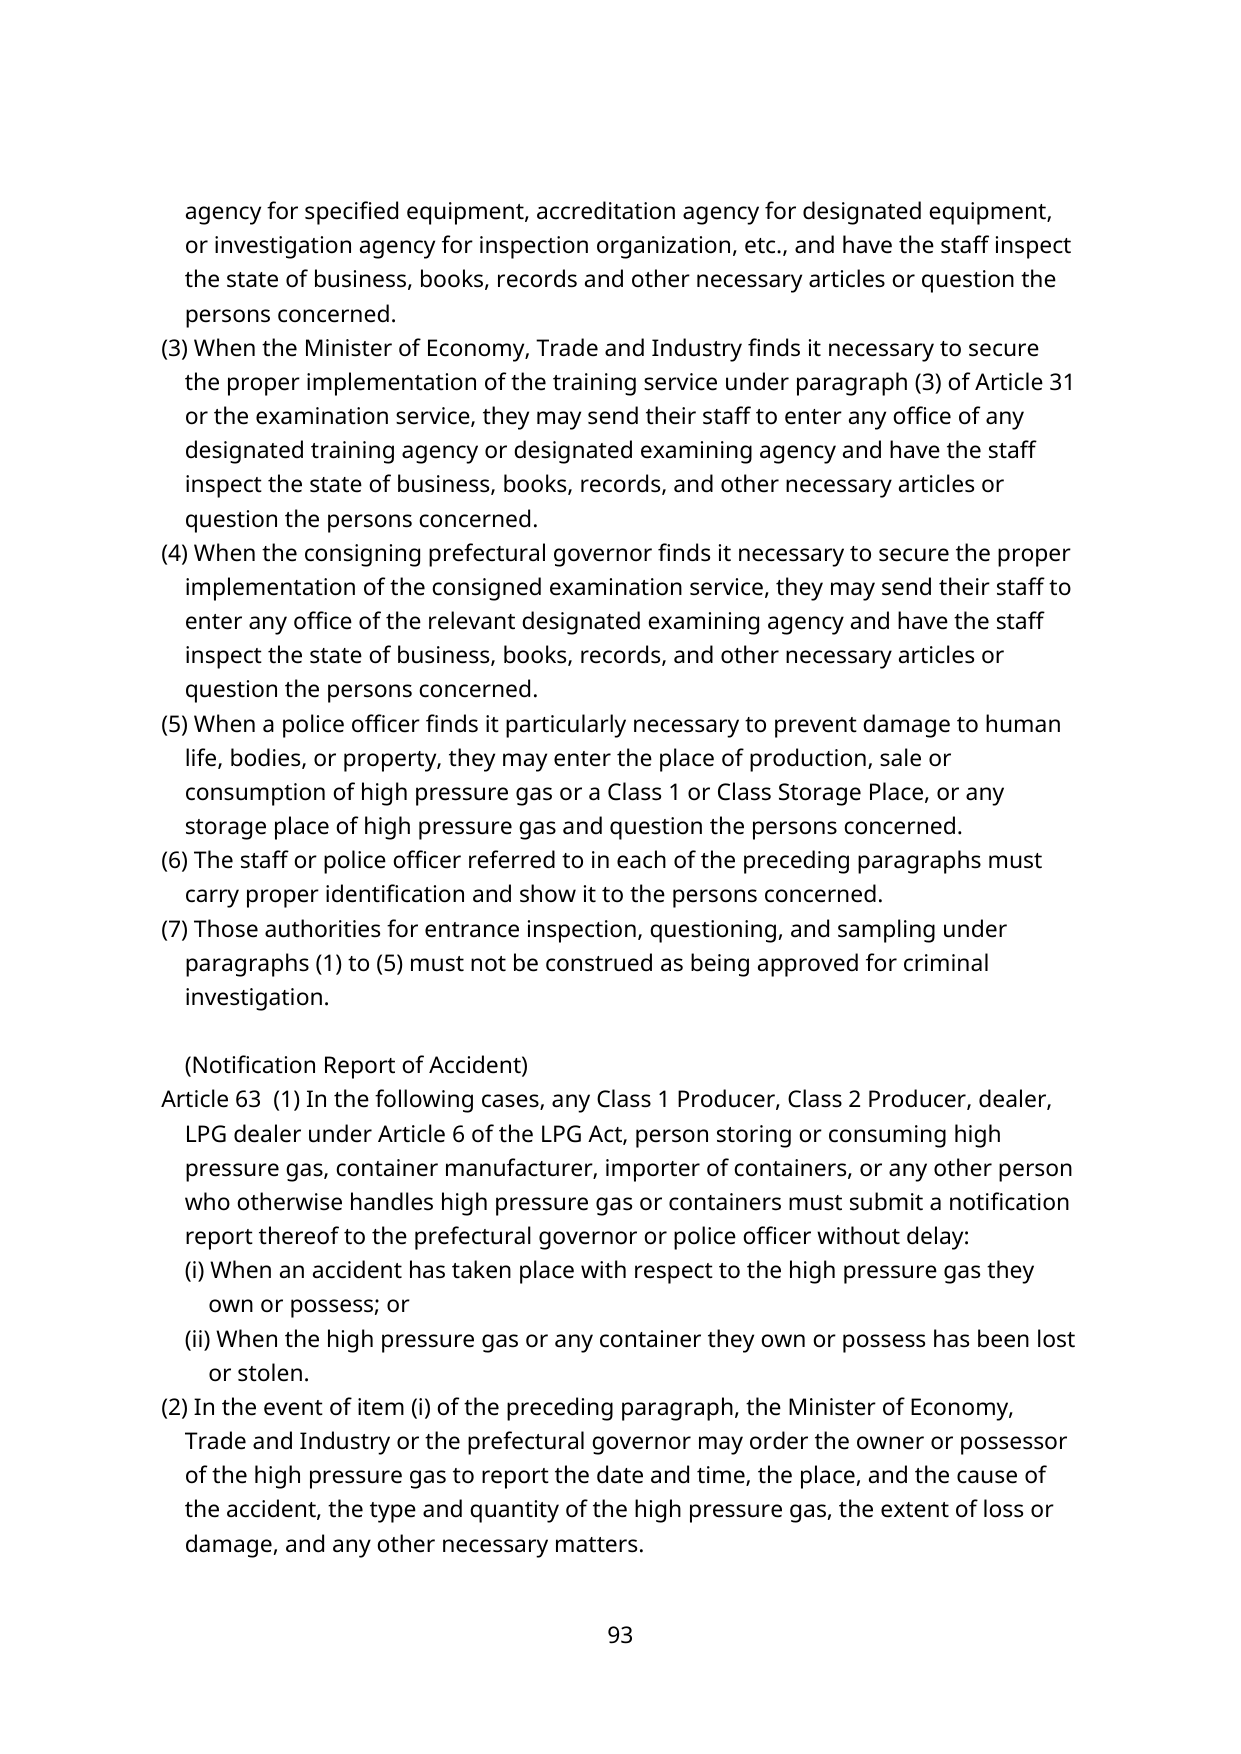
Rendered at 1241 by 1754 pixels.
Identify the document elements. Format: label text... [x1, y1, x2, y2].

text (Notification Report of Accident) [184, 1048, 1079, 1082]
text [161, 194, 1079, 330]
text (6) The staff or police officer referred to in each of the preceding paragraphs must carry proper identification and show it to the persons concerned. [161, 843, 1079, 911]
text (i) When an accident has taken place with respect to the high pressure gas they own or possess; or [184, 1253, 1079, 1321]
text (7) Those authorities for entrance inspection, questioning, and sampling under paragraphs (1) to (5) must not be construed as being approved for criminal investigation. [161, 911, 1079, 1014]
text (3) When the Minister of Economy, Trade and Industry finds it necessary to secure the proper implementation of the training service under paragraph (3) of Article 31 or the examination service, they may send their staff to enter any office of any designated training agency or designated examining agency and have the staff inspect the state of business, books, records, and other necessary articles or question the persons concerned. [161, 330, 1079, 535]
text (5) When a police officer finds it particularly necessary to prevent damage to human life, bodies, or property, they may enter the place of production, sale or consumption of high pressure gas or a Class 1 or Class Storage Place, or any storage place of high pressure gas and question the persons concerned. [161, 706, 1079, 843]
text (ii) When the high pressure gas or any container they own or possess has been lost or stolen. [184, 1321, 1079, 1389]
text (2) In the event of item (i) of the preceding paragraph, the Minister of Economy, Trade and Industry or the prefectural governor may order the owner or possessor of the high pressure gas to report the date and time, the place, and the cause of the accident, the type and quantity of the high pressure gas, the extent of loss or damage, and any other necessary matters. [161, 1389, 1079, 1560]
text (4) When the consigning prefectural governor finds it necessary to secure the proper implementation of the consigned examination service, they may send their staff to enter any office of the relevant designated examining agency and have the staff inspect the state of business, books, records, and other necessary articles or question the persons concerned. [161, 535, 1079, 706]
text Article 63 (1) In the following cases, any Class 1 Producer, Class 2 Producer, dealer, LPG dealer under Article 6 of the LPG Act, person storing or consuming high pressure gas, container manufacturer, importer of containers, or any other person who otherwise handles high pressure gas or containers must submit a notification report thereof to the prefectural governor or police officer without delay: [161, 1082, 1079, 1253]
